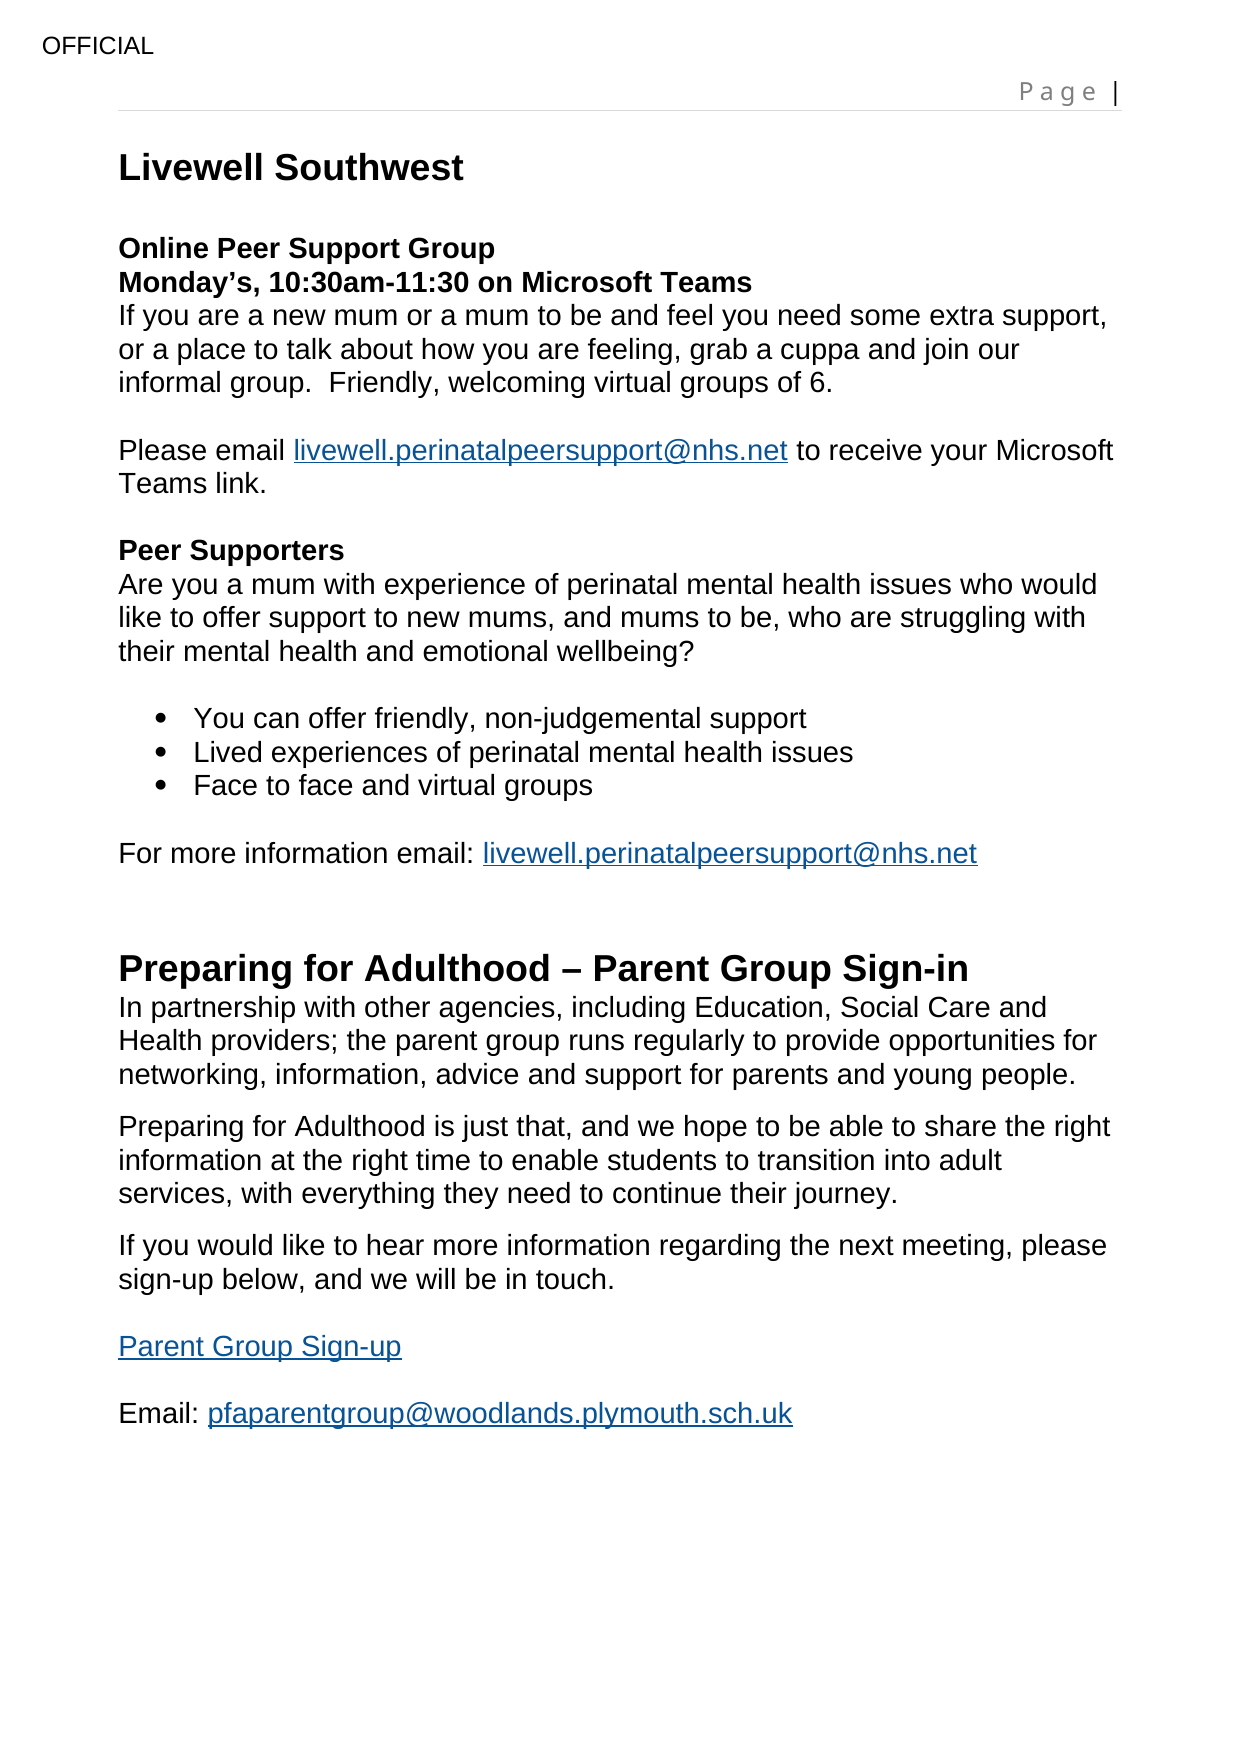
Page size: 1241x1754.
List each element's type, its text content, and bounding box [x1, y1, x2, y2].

text Livewell Southwest Online Peer Support Group Monday’s, 10:30am-11:30 on Microsoft Teams If you are a new mum or a mum to be and feel you need some extra support, or a place to talk about how you are feeling, grab a cuppa and join our informal group. Friendly, welcoming virtual groups of 6. Please email livewell.perinatalpeersupport@nhs.net to receive your Microsoft Teams link. Peer Supporters Are you a mum with experience of perinatal mental health issues who would like to offer support to new mums, and mums to be, who are struggling with their mental health and emotional wellbeing? [118, 145, 1122, 667]
list Face to face and virtual groups [156, 768, 1122, 802]
list For more information email: livewell.perinatalpeersupport@nhs.net [118, 836, 1122, 946]
list Lived experiences of perinatal mental health issues [156, 735, 1122, 768]
list You can offer friendly, non-judgemental support [156, 701, 1122, 735]
text Preparing for Adulthood is just that, and we hope to be able to share the right information at the right time to enable students to transition into adult services, with everything they need to continue their journey. [118, 1109, 1122, 1209]
text Preparing for Adulthood – Parent Group Sign-in [118, 946, 1122, 989]
text If you would like to hear more information regarding the next meeting, please sign-up below, and we will be in touch. Parent Group Sign-up Email: pfaparentgroup@woodlands.plymouth.sch.uk [118, 1228, 1122, 1429]
list In partnership with other agencies, including Education, Social Care and Health providers; the parent group runs regularly to provide opportunities for networking, information, advice and support for parents and young people. [118, 989, 1122, 1090]
